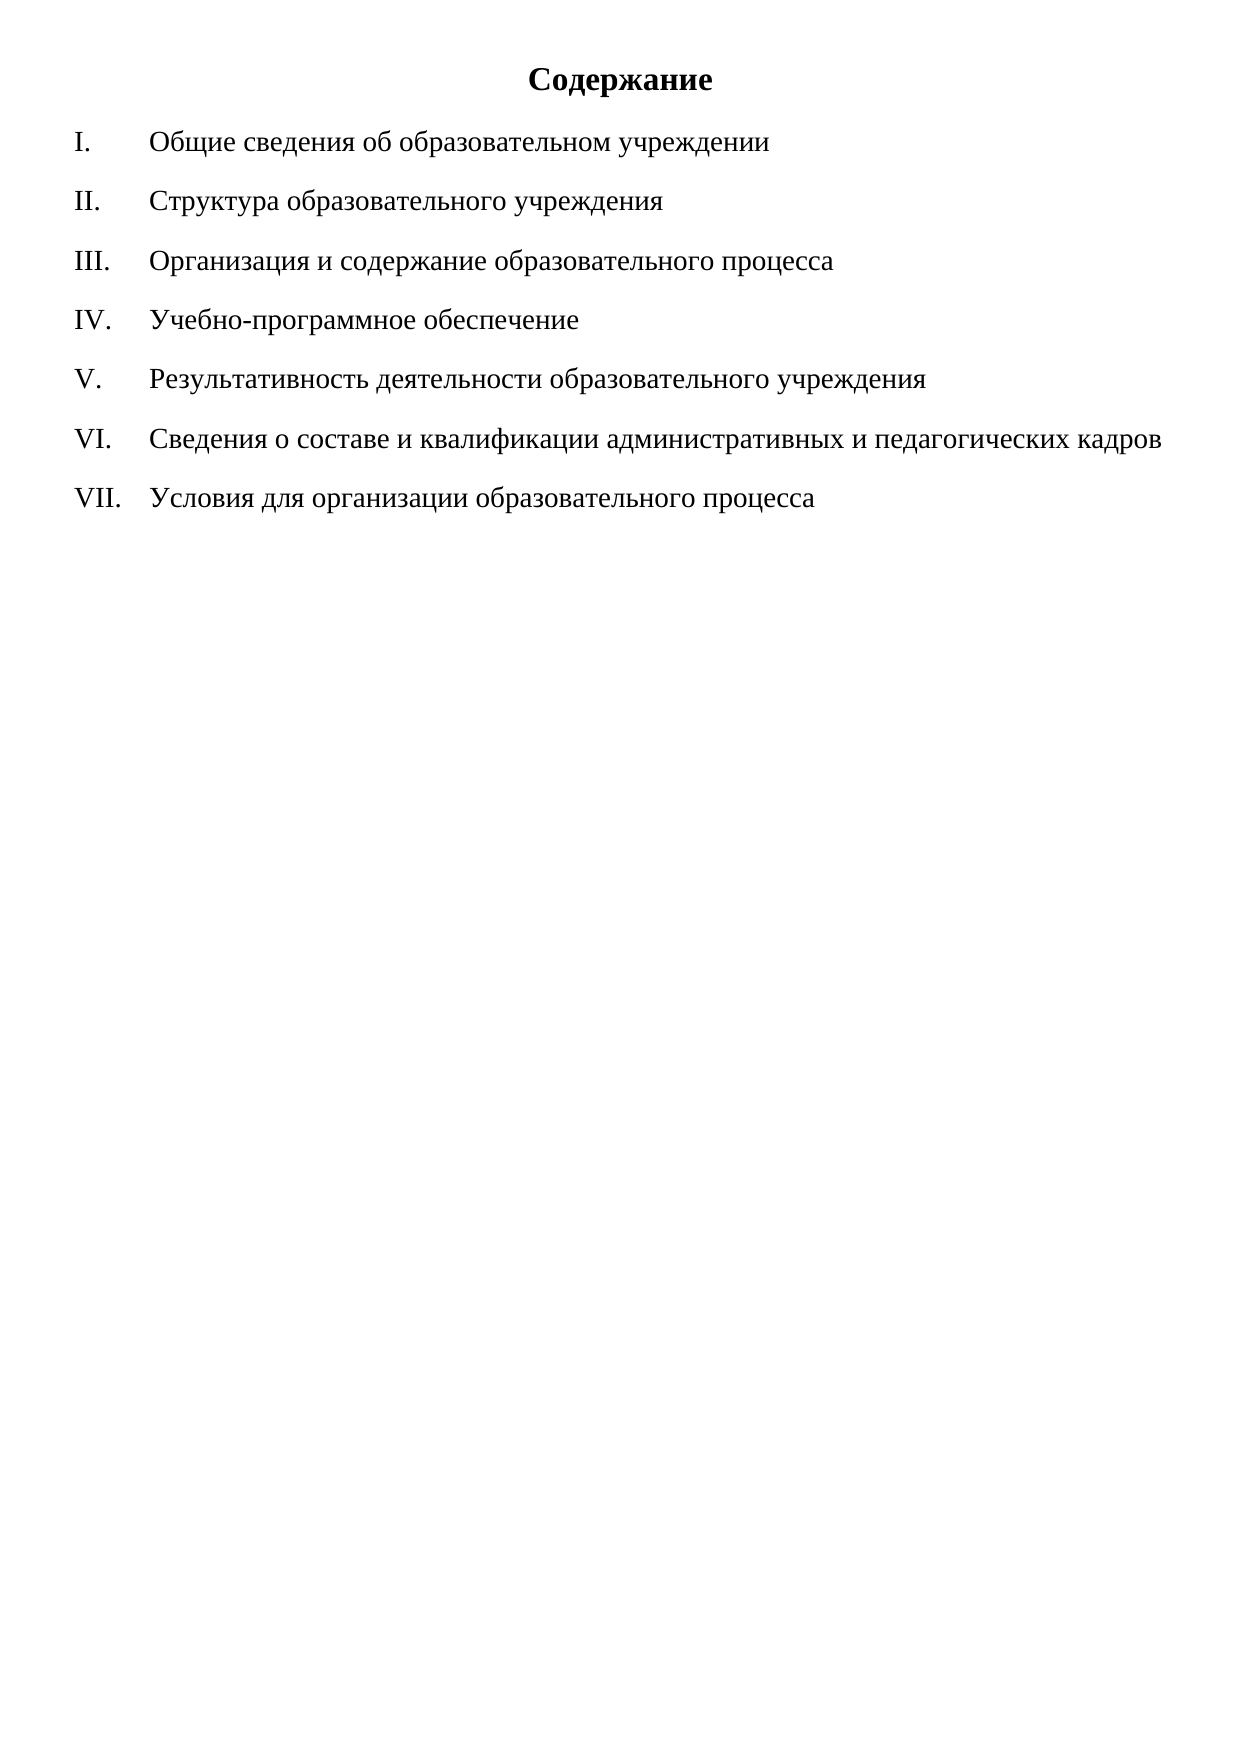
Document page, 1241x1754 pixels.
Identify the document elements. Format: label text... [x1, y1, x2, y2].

text Содержание [59, 59, 1181, 97]
list Общие сведения об образовательном учреждении [74, 124, 1181, 157]
list Результативность деятельности образовательного учреждения [74, 361, 1181, 395]
list Сведения о составе и квалификации административных и педагогических кадров [74, 421, 1181, 454]
list Организация и содержание образовательного процесса [74, 243, 1181, 276]
list Структура образовательного учреждения [74, 183, 1181, 217]
list Условия для организации образовательного процесса [74, 480, 1181, 514]
list Учебно-программное обеспечение [74, 302, 1181, 336]
